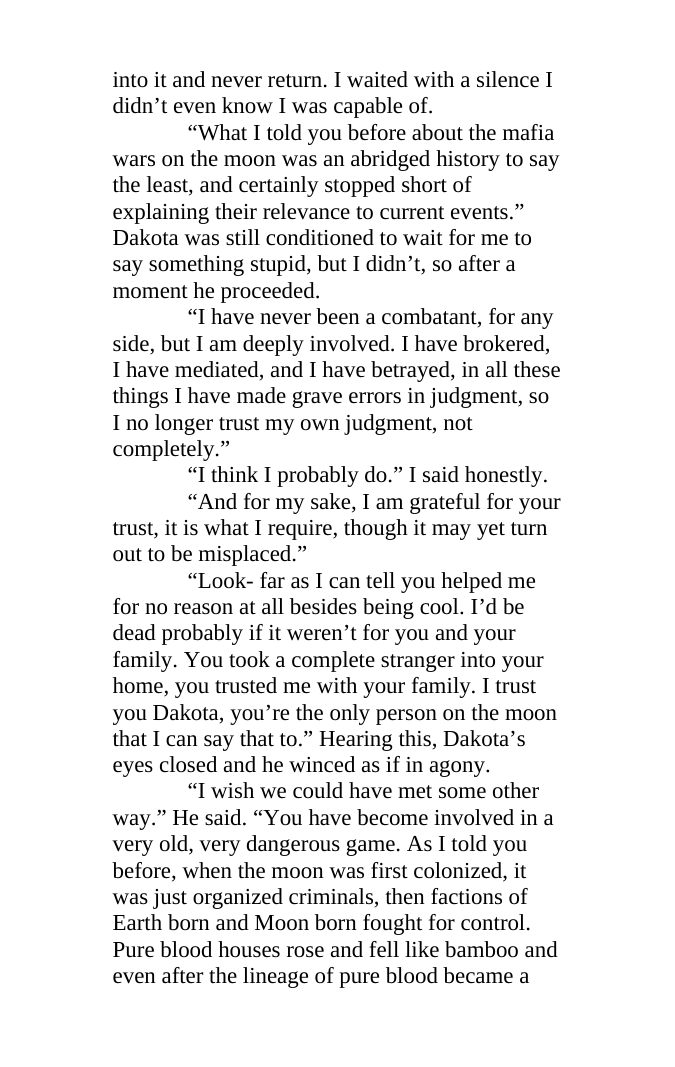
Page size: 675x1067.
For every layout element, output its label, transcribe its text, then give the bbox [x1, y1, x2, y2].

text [112, 778, 562, 988]
text “I think I probably do.” I said honestly. [112, 461, 562, 488]
text “And for my sake, I am grateful for your trust, it is what I require, though it may yet turn out to be misplaced.” [112, 488, 562, 567]
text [112, 66, 562, 119]
text “I have never been a combatant, for any side, but I am deeply involved. I have brokered, I have mediated, and I have betrayed, in all these things I have made grave errors in judgment, so I no longer trust my own judgment, not completely.” [112, 303, 562, 461]
text “What I told you before about the mafia wars on the moon was an abridged history to say the least, and certainly stopped short of explaining their relevance to current events.” Dakota was still conditioned to wait for me to say something stupid, but I didn’t, so after a moment he proceeded. [112, 119, 562, 303]
text “Look- far as I can tell you helped me for no reason at all besides being cool. I’d be dead probably if it weren’t for you and your family. You took a complete stranger into your home, you trusted me with your family. I trust you Dakota, you’re the only person on the moon that I can say that to.” Hearing this, Dakota’s eyes closed and he winced as if in agony. [112, 567, 562, 778]
